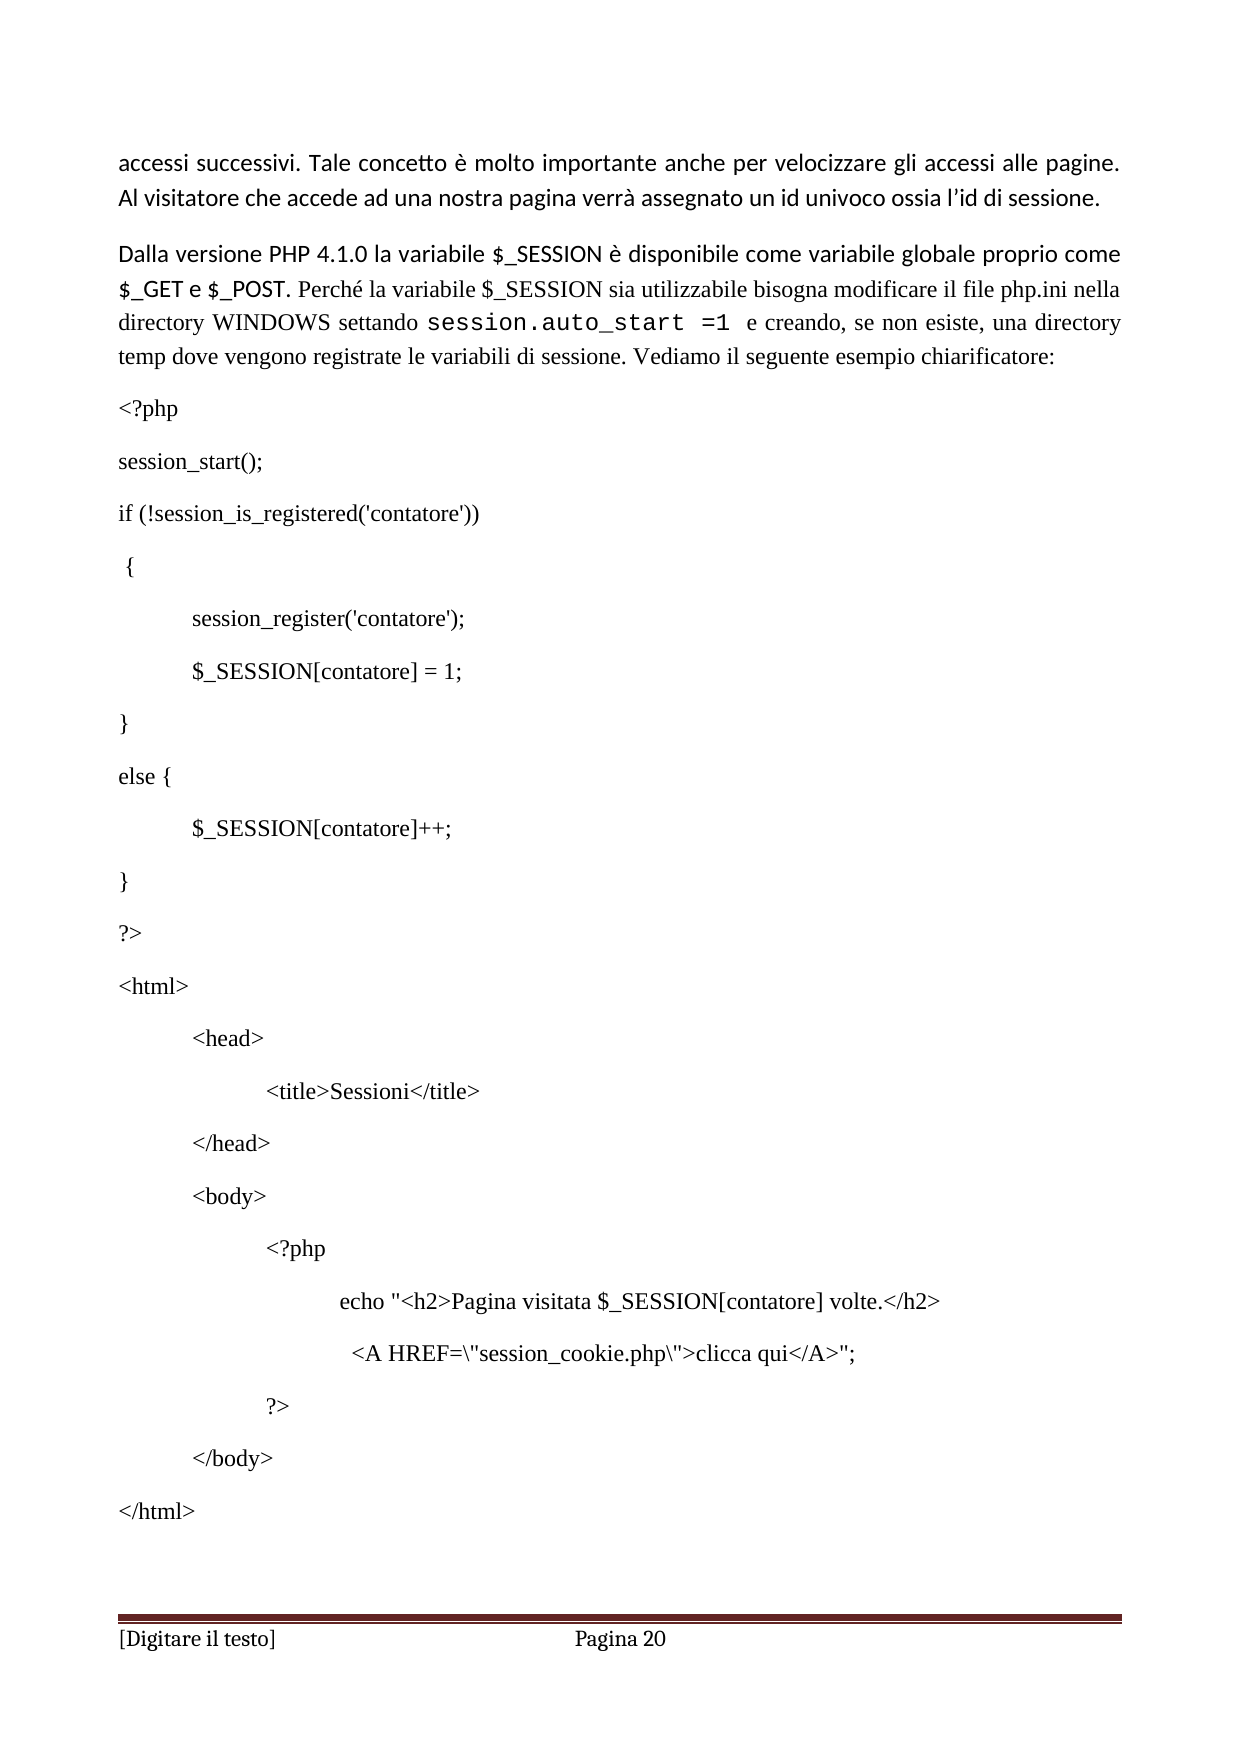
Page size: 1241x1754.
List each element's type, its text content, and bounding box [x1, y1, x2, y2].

text if (!session_is_registered('contatore')) [118, 499, 1122, 527]
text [118, 148, 1122, 213]
text echo "<h2>Pagina visitata $_SESSION[contatore] volte.</h2> [118, 1287, 1122, 1314]
text </html> [118, 1497, 1122, 1524]
text <html> [118, 972, 1122, 999]
text $_SESSION[contatore] = 1; [118, 657, 1122, 684]
text session_register('contatore'); [118, 604, 1122, 632]
text </body> [118, 1444, 1122, 1472]
text <body> [118, 1182, 1122, 1209]
text <head> [118, 1024, 1122, 1052]
text <?php [118, 1234, 1122, 1262]
text <A HREF=\"session_cookie.php\">clicca qui</A>"; [118, 1339, 1122, 1367]
text $_SESSION[contatore]++; [118, 814, 1122, 842]
text <?php [118, 394, 1122, 422]
text <title>Sessioni</title> [118, 1077, 1122, 1104]
text ?> [118, 1392, 1122, 1419]
text Dalla versione PHP 4.1.0 la variabile $_SESSION è disponibile come variabile globale proprio come $_GET e $_POST. Perché la variabile $_SESSION sia utilizzabile bisogna modificare il file php.ini nella directory WINDOWS settando session.auto_start =1 e creando, se non esiste, una directory temp dove vengono registrate le variabili di sessione. Vediamo il seguente esempio chiarificatore: [118, 238, 1122, 369]
text ?> [118, 919, 1122, 947]
text </head> [118, 1129, 1122, 1157]
text session_start(); [118, 447, 1122, 474]
text { [118, 552, 1122, 579]
text } [118, 867, 1122, 894]
text } [118, 709, 1122, 737]
text else { [118, 762, 1122, 789]
